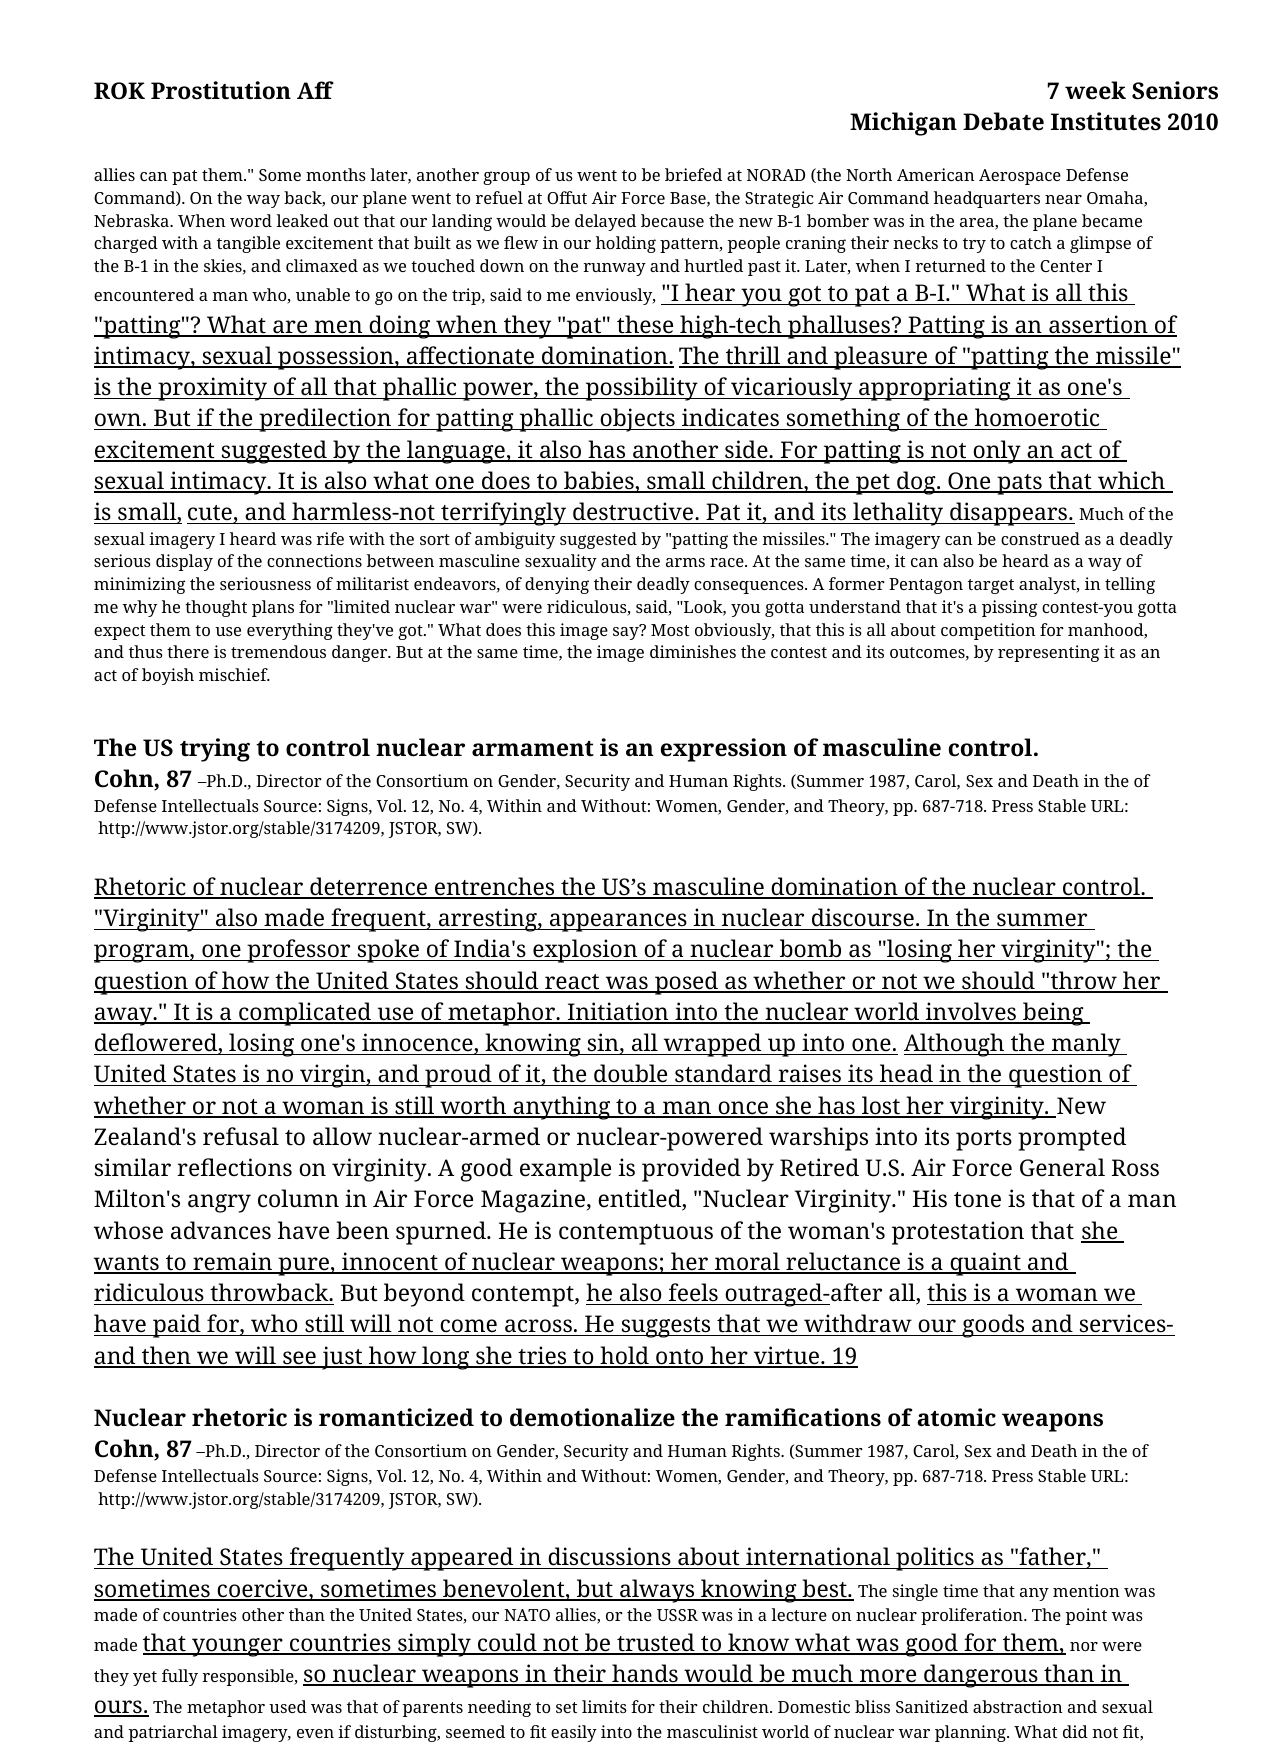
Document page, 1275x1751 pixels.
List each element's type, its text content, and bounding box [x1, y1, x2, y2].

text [94, 1541, 1181, 1743]
text Cohn, 87 –Ph.D., Director of the Consortium on Gender, Security and Human Rights. (Summer 1987, Carol, Sex and Death in the of Defense Intellectuals Source: Signs, Vol. 12, No. 4, Within and Without: Women, Gender, and Theory, pp. 687-718. Press Stable URL: [94, 763, 1181, 817]
text http://www.jstor.org/stable/3174209, JSTOR, SW). [94, 817, 1181, 839]
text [94, 164, 1181, 686]
text The US trying to control nuclear armament is an expression of masculine control. [94, 732, 1181, 763]
text Cohn, 87 –Ph.D., Director of the Consortium on Gender, Security and Human Rights. (Summer 1987, Carol, Sex and Death in the of Defense Intellectuals Source: Signs, Vol. 12, No. 4, Within and Without: Women, Gender, and Theory, pp. 687-718. Press Stable URL: [94, 1433, 1181, 1487]
text Rhetoric of nuclear deterrence entrenches the US’s masculine domination of the nuclear control. "Virginity" also made frequent, arresting, appearances in nuclear discourse. In the summer program, one professor spoke of India's explosion of a nuclear bomb as "losing her virginity"; the question of how the United States should react was posed as whether or not we should "throw her away." It is a complicated use of metaphor. Initiation into the nuclear world involves being deflowered, losing one's innocence, knowing sin, all wrapped up into one. Although the manly United States is no virgin, and proud of it, the double standard raises its head in the question of whether or not a woman is still worth anything to a man once she has lost her virginity. New Zealand's refusal to allow nuclear-armed or nuclear-powered warships into its ports prompted similar reflections on virginity. A good example is provided by Retired U.S. Air Force General Ross Milton's angry column in Air Force Magazine, entitled, "Nuclear Virginity." His tone is that of a man whose advances have been spurned. He is contemptuous of the woman's protestation that she wants to remain pure, innocent of nuclear weapons; her moral reluctance is a quaint and ridiculous throwback. But beyond contempt, he also feels outraged-after all, this is a woman we have paid for, who still will not come across. He suggests that we withdraw our goods and services-and then we will see just how long she tries to hold onto her virtue. 19 [94, 871, 1181, 1371]
text Nuclear rhetoric is romanticized to demotionalize the ramifications of atomic weapons [94, 1402, 1181, 1433]
text http://www.jstor.org/stable/3174209, JSTOR, SW). [94, 1487, 1181, 1510]
